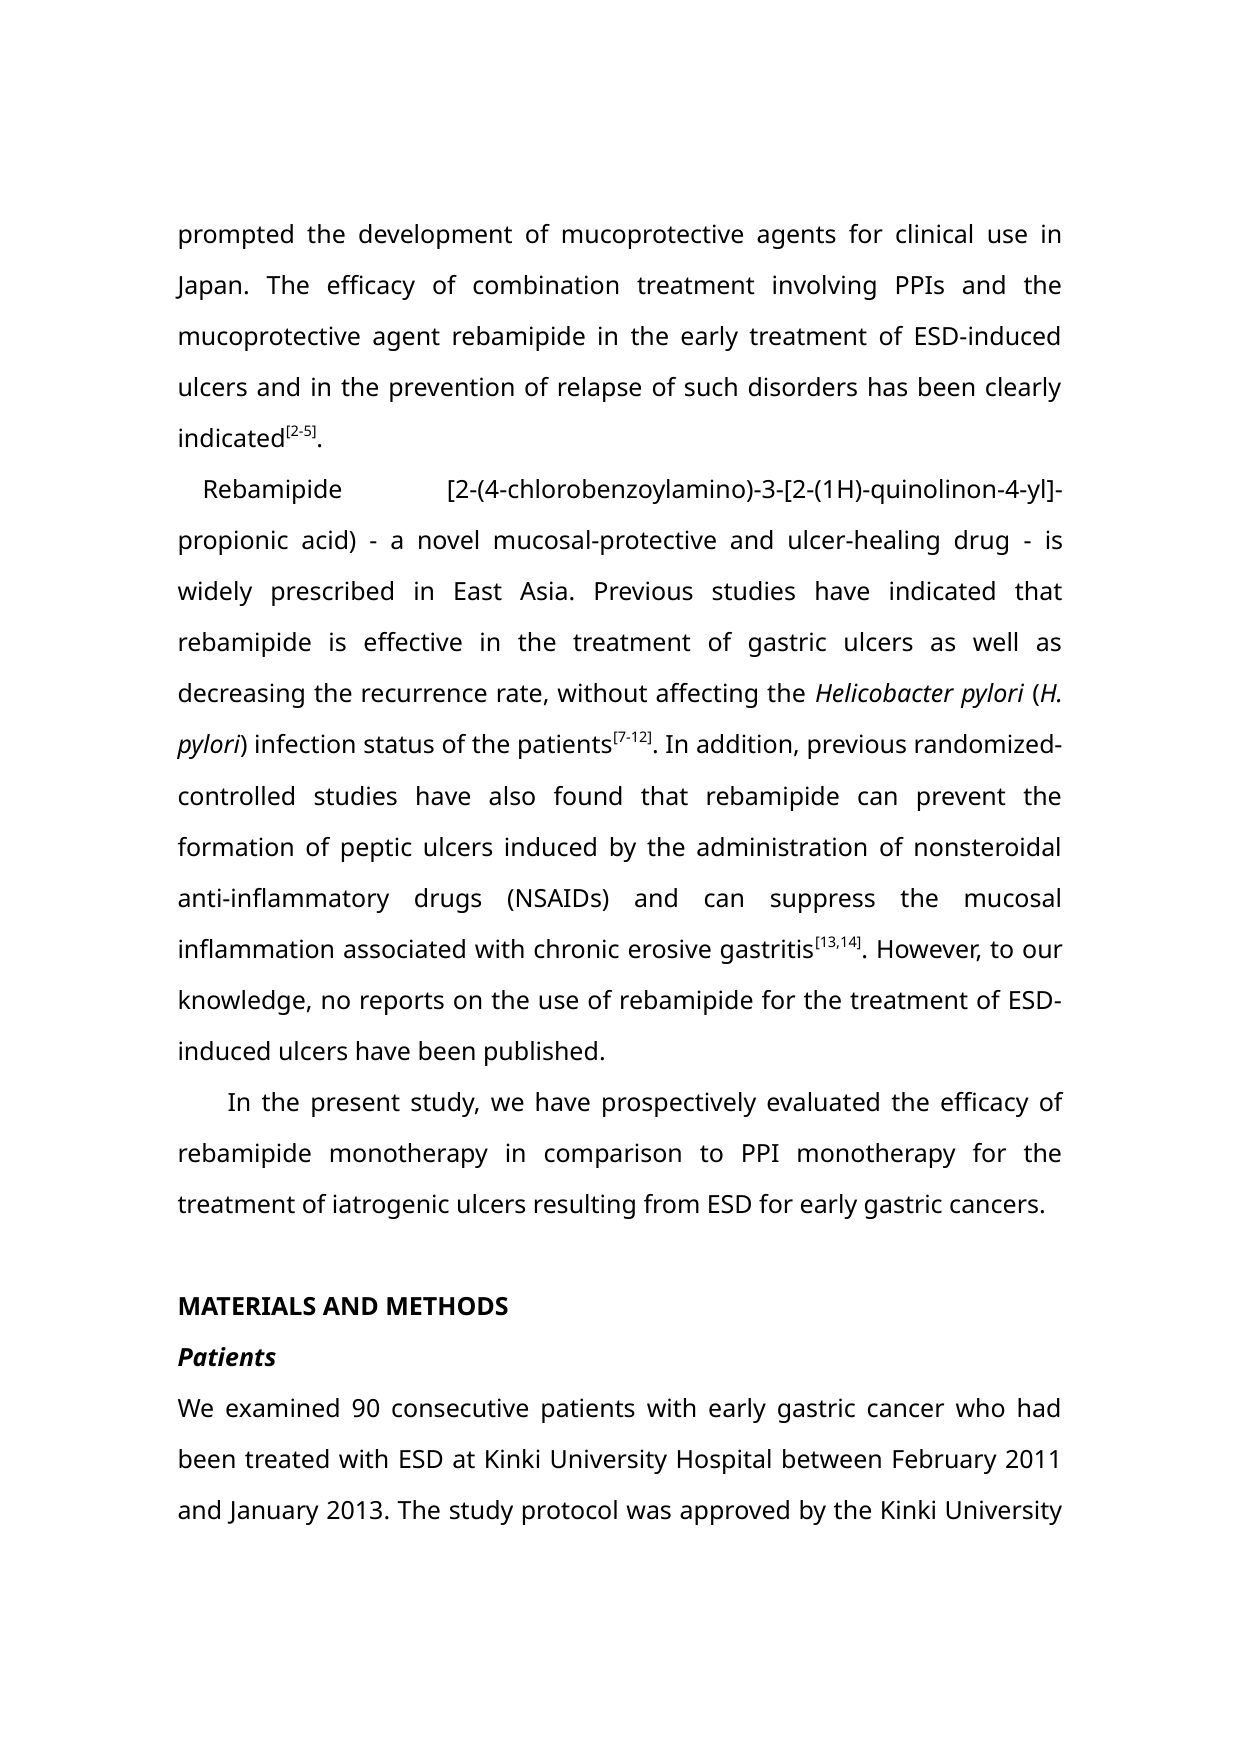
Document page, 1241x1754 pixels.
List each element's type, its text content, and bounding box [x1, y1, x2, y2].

text Patients [177, 1340, 1063, 1374]
text Rebamipide [2-(4-chlorobenzoylamino)-3-[2-(1H)-quinolinon-4-yl]-propionic acid) - a novel mucosal-protective and ulcer-healing drug - is widely prescribed in East Asia. Previous studies have indicated that rebamipide is effective in the treatment of gastric ulcers as well as decreasing the recurrence rate, without affecting the Helicobacter pylori (H. pylori) infection status of the patients[7-12]. In addition, previous randomized-controlled studies have also found that rebamipide can prevent the formation of peptic ulcers induced by the administration of nonsteroidal anti-inflammatory drugs (NSAIDs) and can suppress the mucosal inflammation associated with chronic erosive gastritis[13,14]. However, to our knowledge, no reports on the use of rebamipide for the treatment of ESD-induced ulcers have been published. [177, 472, 1063, 1067]
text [177, 1391, 1063, 1527]
text In the present study, we have prospectively evaluated the efficacy of rebamipide monotherapy in comparison to PPI monotherapy for the treatment of iatrogenic ulcers resulting from ESD for early gastric cancers. [177, 1084, 1063, 1221]
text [177, 217, 1063, 455]
text MATERIALS AND METHODS [177, 1289, 1063, 1323]
